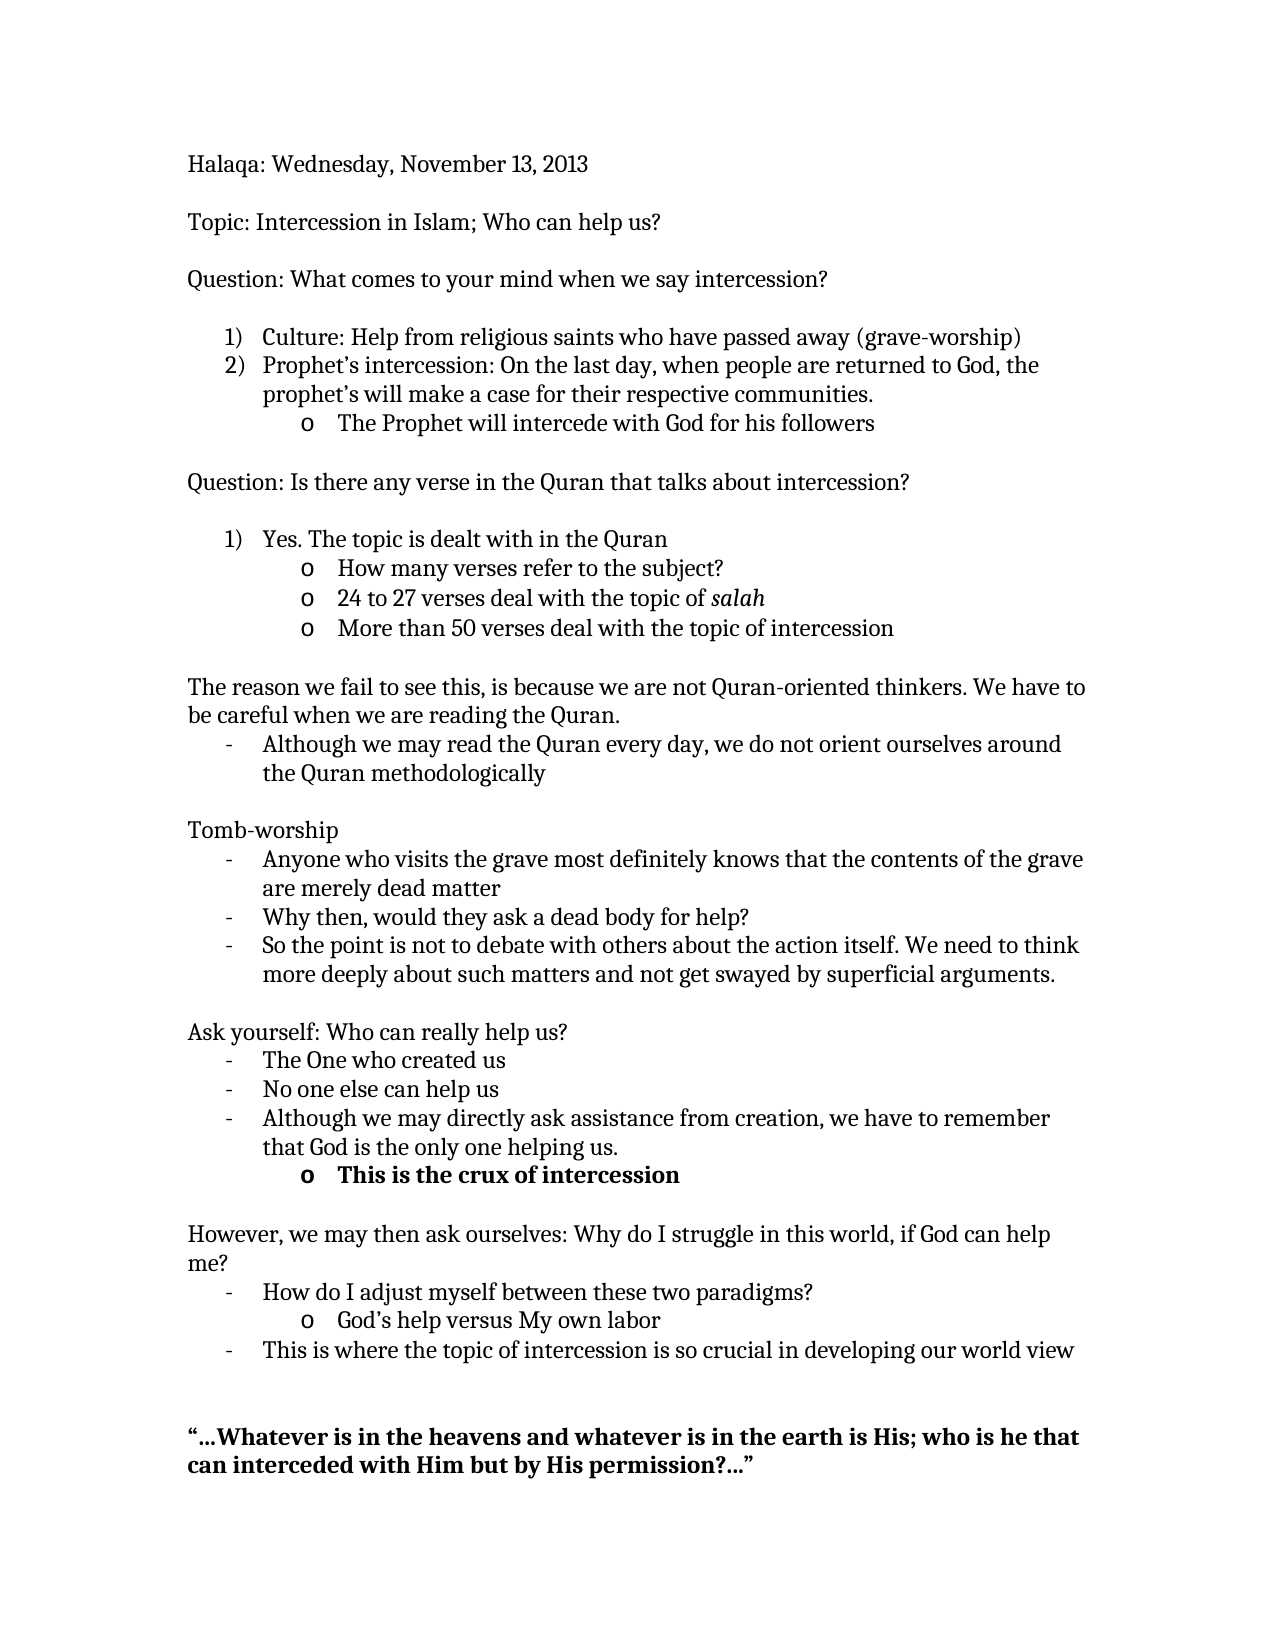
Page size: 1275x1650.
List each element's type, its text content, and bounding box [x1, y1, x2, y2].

text Question: Is there any verse in the Quran that talks about intercession? [187, 467, 1087, 496]
text Tomb-worship [187, 816, 1087, 845]
list The One who created us [225, 1046, 1087, 1075]
text Question: What comes to your mind when we say intercession? [187, 265, 1087, 294]
text Halaqa: Wednesday, November 13, 2013 [187, 150, 1087, 179]
list This is the crux of intercession [300, 1161, 1087, 1191]
list No one else can help us [225, 1075, 1087, 1104]
list Anyone who visits the grave most definitely knows that the contents of the grave are merely dead matter [225, 845, 1087, 902]
text “…Whatever is in the heavens and whatever is in the earth is His; who is he that can interceded with Him but by His permission?...” [187, 1422, 1087, 1480]
list Yes. The topic is dealt with in the Quran [225, 525, 1087, 554]
list How do I adjust myself between these two paradigms? [225, 1277, 1087, 1306]
text Topic: Intercession in Islam; Who can help us? [187, 207, 1087, 236]
list God’s help versus My own labor [300, 1306, 1087, 1336]
list This is where the topic of intercession is so crucial in developing our world view [225, 1336, 1087, 1365]
list More than 50 verses deal with the topic of intercession [300, 614, 1087, 644]
text The reason we fail to see this, is because we are not Quran-oriented thinkers. We have to be careful when we are reading the Quran. [187, 672, 1087, 730]
list Although we may directly ask assistance from creation, we have to remember that God is the only one helping us. [225, 1104, 1087, 1161]
list Prophet’s intercession: On the last day, when people are returned to God, the prophet’s will make a case for their respective communities. [225, 351, 1087, 409]
text Ask yourself: Who can really help us? [187, 1017, 1087, 1046]
list The Prophet will intercede with God for his followers [300, 409, 1087, 439]
list So the point is not to debate with others about the action itself. We need to think more deeply about such matters and not get swayed by superficial arguments. [225, 931, 1087, 989]
list How many verses refer to the subject? [300, 554, 1087, 584]
list Culture: Help from religious saints who have passed away (grave-worship) [225, 322, 1087, 351]
text However, we may then ask ourselves: Why do I struggle in this world, if God can help me? [187, 1220, 1087, 1277]
list 24 to 27 verses deal with the topic of salah [300, 584, 1087, 614]
list Although we may read the Quran every day, we do not orient ourselves around the Quran methodologically [225, 730, 1087, 787]
list Why then, would they ask a dead body for help? [225, 902, 1087, 931]
